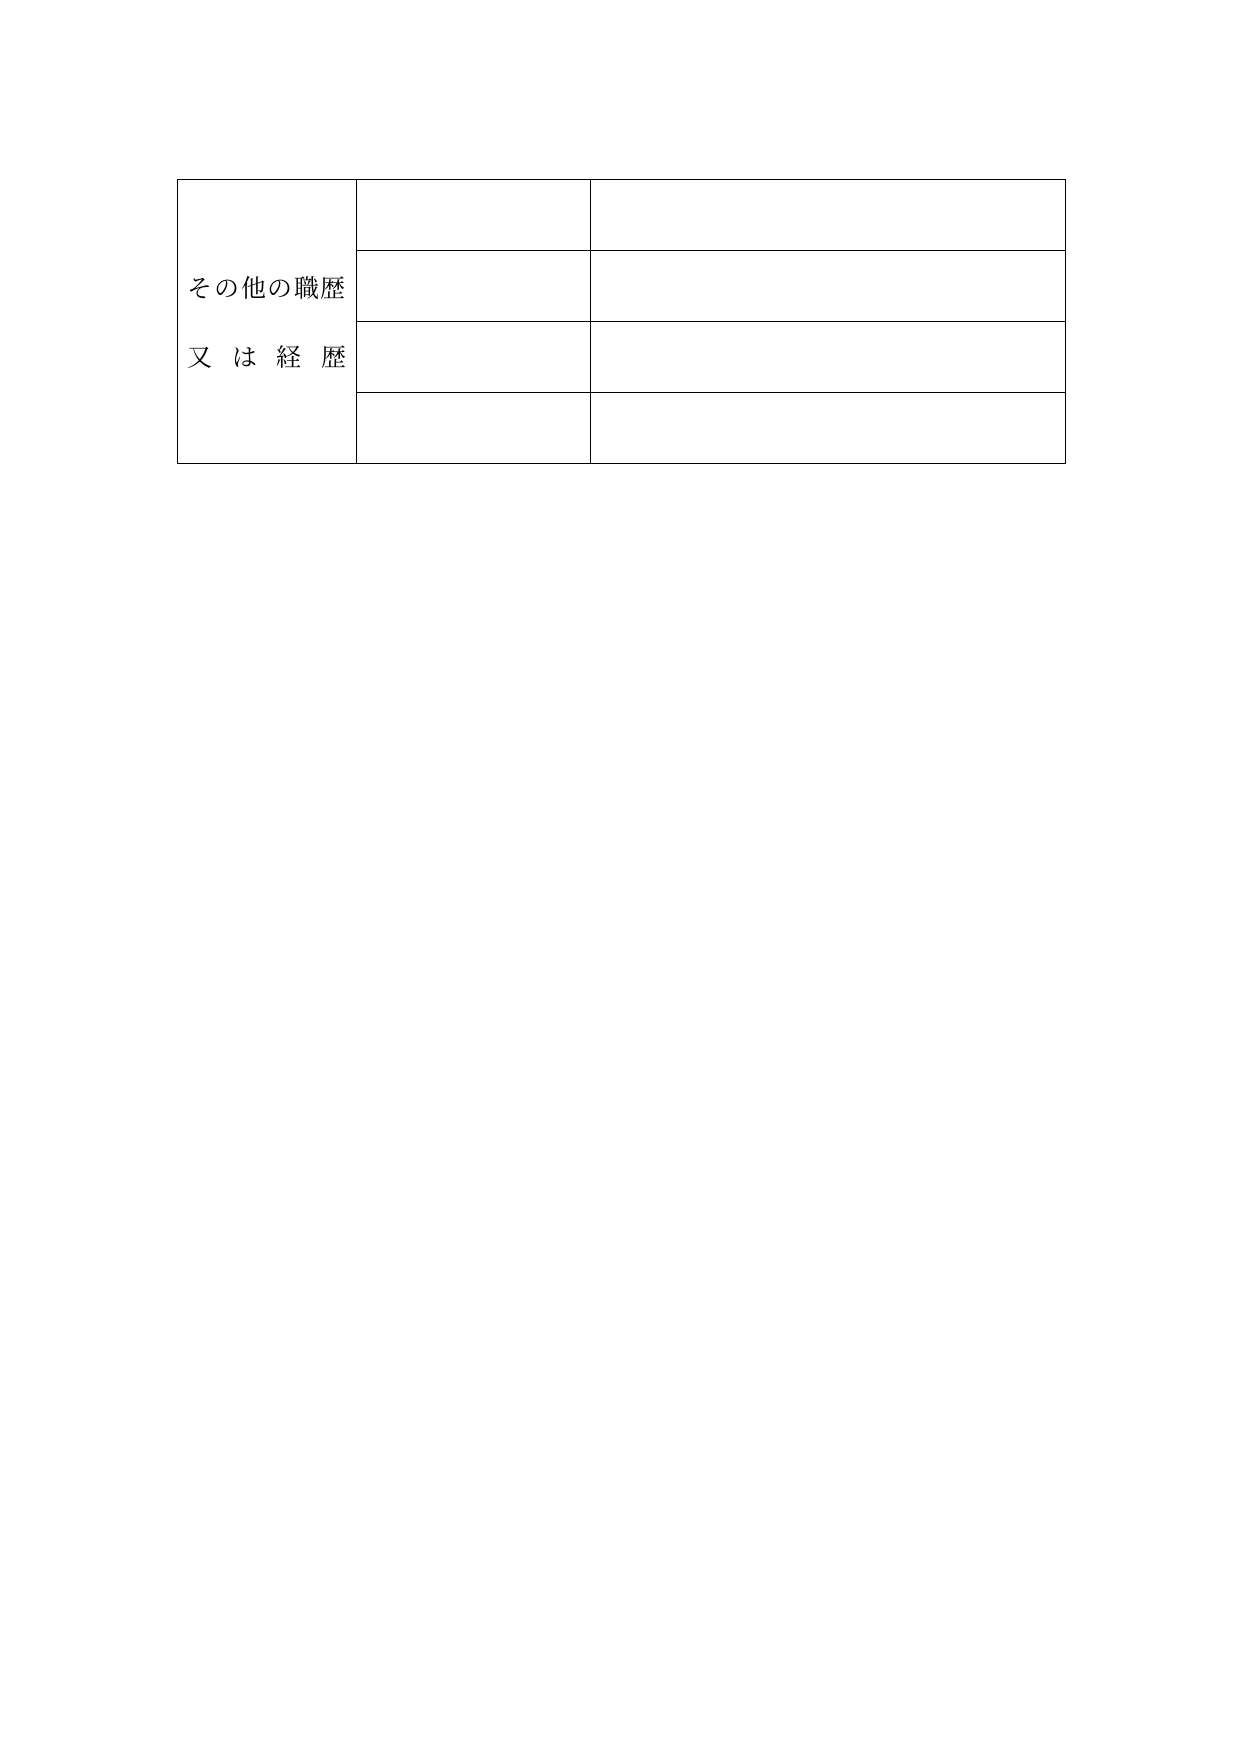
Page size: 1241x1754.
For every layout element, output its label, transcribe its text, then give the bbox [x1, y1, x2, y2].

table_cell [591, 251, 1065, 321]
table_cell [591, 322, 1065, 392]
table_cell [591, 180, 1065, 250]
table_cell [357, 251, 590, 321]
table_cell [357, 393, 590, 462]
table_cell [591, 393, 1065, 462]
table_cell その他の職歴又は経歴 [178, 180, 356, 462]
table_cell [357, 322, 590, 392]
table_cell [357, 180, 590, 250]
